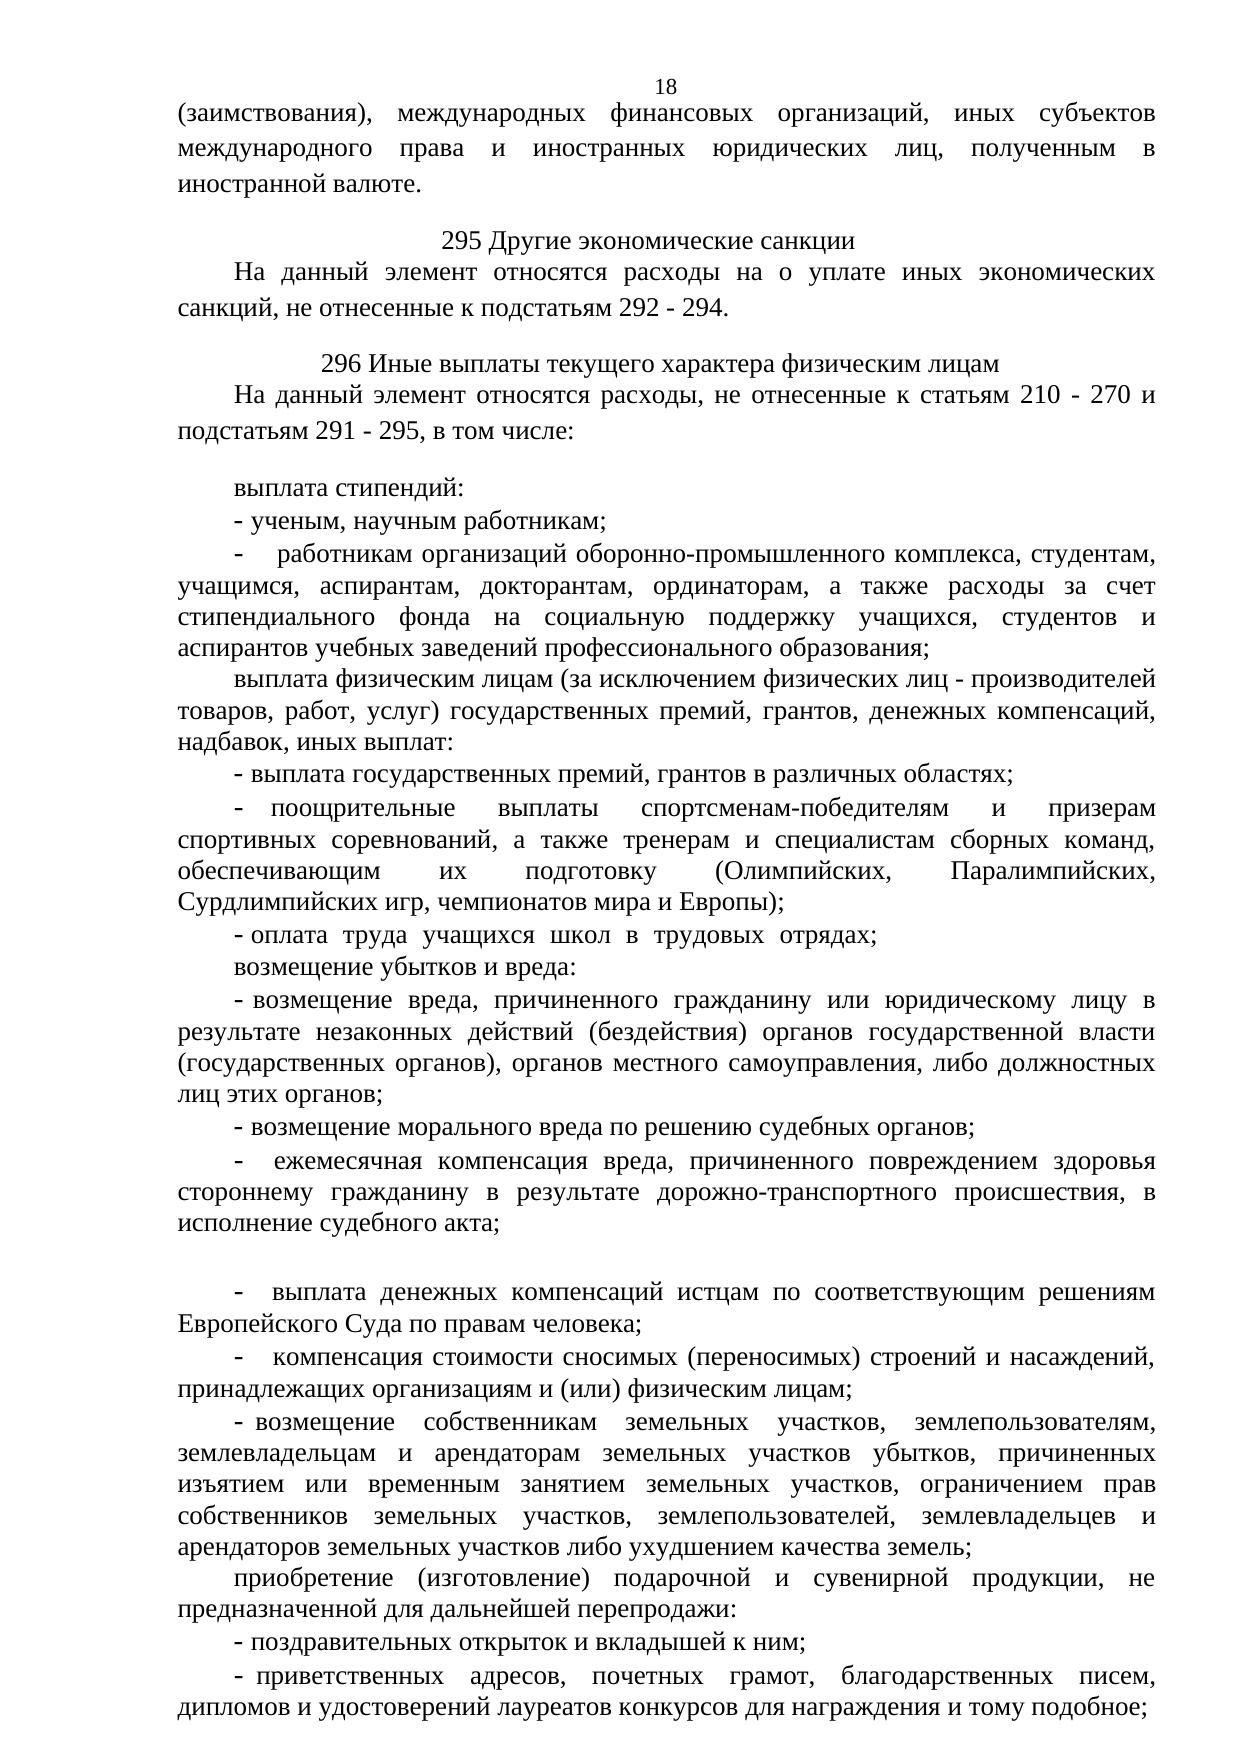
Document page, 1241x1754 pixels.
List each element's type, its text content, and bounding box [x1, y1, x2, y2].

text 295 Другие экономические санкции [441, 224, 1181, 255]
list компенсация стоимости сносимых (переносимых) строений и насаждений, принадлежащих организациям и (или) физическим лицам; [177, 1338, 1156, 1403]
text выплата стипендий: [233, 471, 1181, 502]
list ученым, научным работникам; [233, 502, 1181, 536]
text На данный элемент относятся расходы, не отнесенные к статьям 210 - 270 и подстатьям 291 - 295, в том числе: [177, 379, 1157, 446]
text приобретение (изготовление) подарочной и сувенирной продукции, не предназначенной для дальнейшей перепродажи: [177, 1561, 1156, 1623]
list поощрительные выплаты спортсменам-победителям и призерам спортивных соревнований, а также тренерам и специалистам сборных команд, обеспечивающим их подготовку (Олимпийских, Паралимпийских, Сурдлимпийских игр, чемпионатов мира и Европы); [177, 789, 1157, 916]
list ежемесячная компенсация вреда, причиненного повреждением здоровья стороннему гражданину в результате дорожно-транспортного происшествия, в исполнение судебного акта; [177, 1142, 1157, 1238]
list возмещение вреда, причиненного гражданину или юридическому лицу в результате незаконных действий (бездействия) органов государственной власти (государственных органов), органов местного самоуправления, либо должностных лиц этих органов; [177, 981, 1157, 1108]
list выплата государственных премий, грантов в различных областях; [233, 756, 1181, 789]
text выплата физическим лицам (за исключением физических лиц - производителей товаров, работ, услуг) государственных премий, грантов, денежных компенсаций, надбавок, иных выплат: [177, 663, 1157, 756]
list выплата денежных компенсаций истцам по соответствующим решениям Европейского Суда по правам человека; [177, 1273, 1156, 1338]
list оплата труда учащихся школ в трудовых отрядах; возмещение убытков и вреда: [233, 917, 879, 981]
list приветственных адресов, почетных грамот, благодарственных писем, дипломов и удостоверений лауреатов конкурсов для награждения и тому подобное; [177, 1657, 1157, 1722]
list возмещение собственникам земельных участков, землепользователям, землевладельцам и арендаторам земельных участков убытков, причиненных изъятием или временным занятием земельных участков, ограничением прав собственников земельных участков, землепользователей, землевладельцев и арендаторов земельных участков либо ухудшением качества земель; [177, 1403, 1157, 1561]
list работникам организаций оборонно-промышленного комплекса, студентам, учащимся, аспирантам, докторантам, ординаторам, а также расходы за счет стипендиального фонда на социальную поддержку учащихся, студентов и аспирантов учебных заведений профессионального образования; [177, 536, 1157, 663]
text На данный элемент относятся расходы на о уплате иных экономических санкций, не отнесенные к подстатьям 292 - 294. [177, 255, 1157, 322]
text 296 Иные выплаты текущего характера физическим лицам [321, 347, 1181, 378]
list поздравительных открыток и вкладышей к ним; [233, 1623, 1181, 1657]
list возмещение морального вреда по решению судебных органов; [233, 1108, 1181, 1142]
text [177, 96, 1157, 198]
